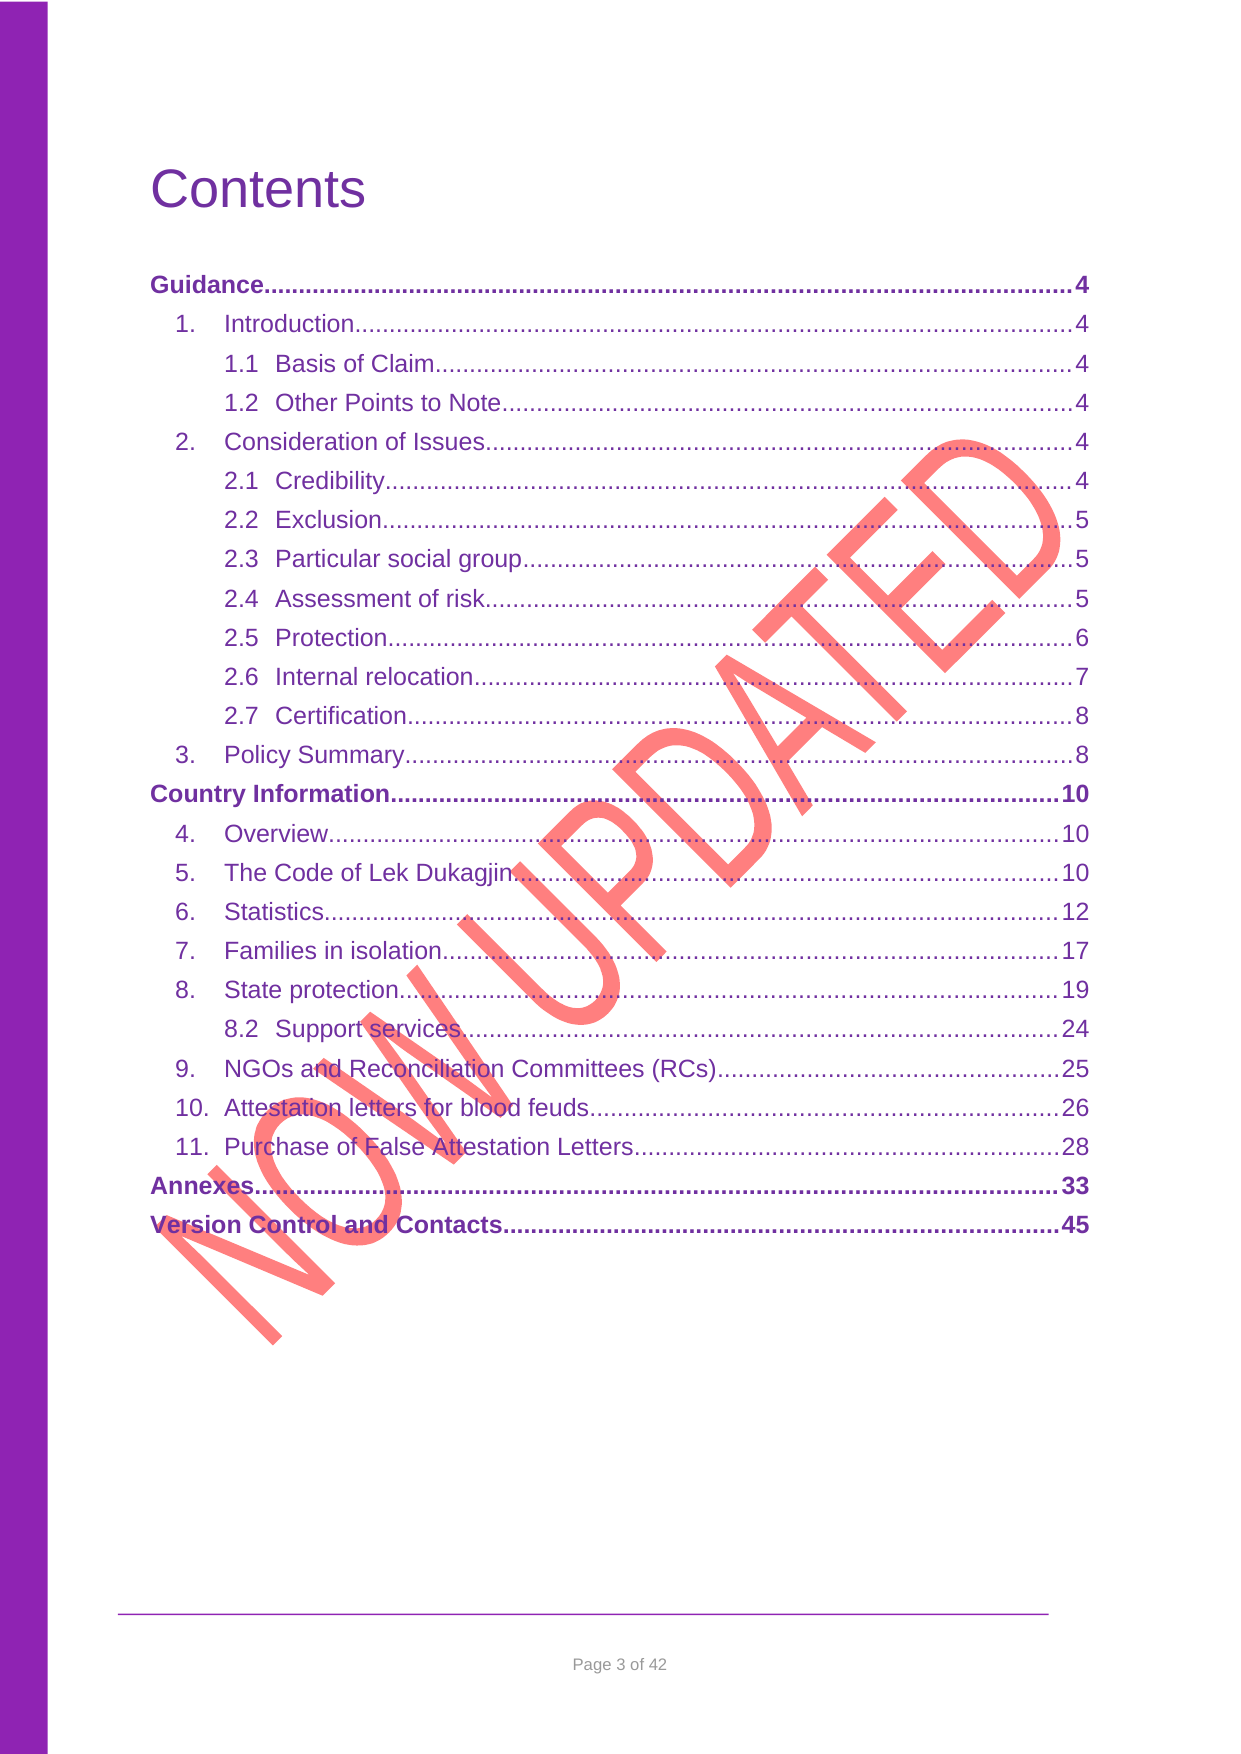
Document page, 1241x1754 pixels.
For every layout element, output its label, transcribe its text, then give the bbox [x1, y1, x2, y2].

text 2.4 Assessment of risk 5 [224, 583, 1090, 612]
text Guidance 4 [150, 270, 1090, 299]
subtitle Contents [150, 156, 1090, 218]
text 11. Purchase of False Attestation Letters 28 [175, 1132, 1090, 1161]
text Annexes 33 [150, 1171, 1090, 1200]
text 2. Consideration of Issues 4 [175, 427, 1090, 456]
text 2.6 Internal relocation 7 [224, 662, 1090, 691]
text 5. The Code of Lek Dukagjin 10 [175, 858, 1090, 886]
text 7. Families in isolation 17 [175, 936, 1090, 965]
text 8.2 Support services 24 [224, 1014, 1090, 1043]
text 1.2 Other Points to Note 4 [224, 388, 1090, 416]
text 1. Introduction 4 [175, 309, 1090, 338]
text 6. Statistics 12 [175, 897, 1090, 926]
text 2.7 Certification 8 [224, 701, 1090, 730]
text Version Control and Contacts 45 [150, 1210, 1090, 1239]
text 2.2 Exclusion 5 [224, 505, 1090, 534]
text Country Information 10 [150, 779, 1090, 808]
text 2.3 Particular social group 5 [224, 544, 1090, 573]
text 2.5 Protection 6 [224, 623, 1090, 651]
text 10. Attestation letters for blood feuds 26 [175, 1093, 1090, 1121]
text 1.1 Basis of Claim 4 [224, 348, 1090, 377]
text 4. Overview 10 [175, 818, 1090, 847]
text 9. NGOs and Reconciliation Committees (RCs) 25 [175, 1053, 1090, 1082]
text 8. State protection 19 [175, 975, 1090, 1004]
text 2.1 Credibility 4 [224, 466, 1090, 495]
text 3. Policy Summary 8 [175, 740, 1090, 769]
